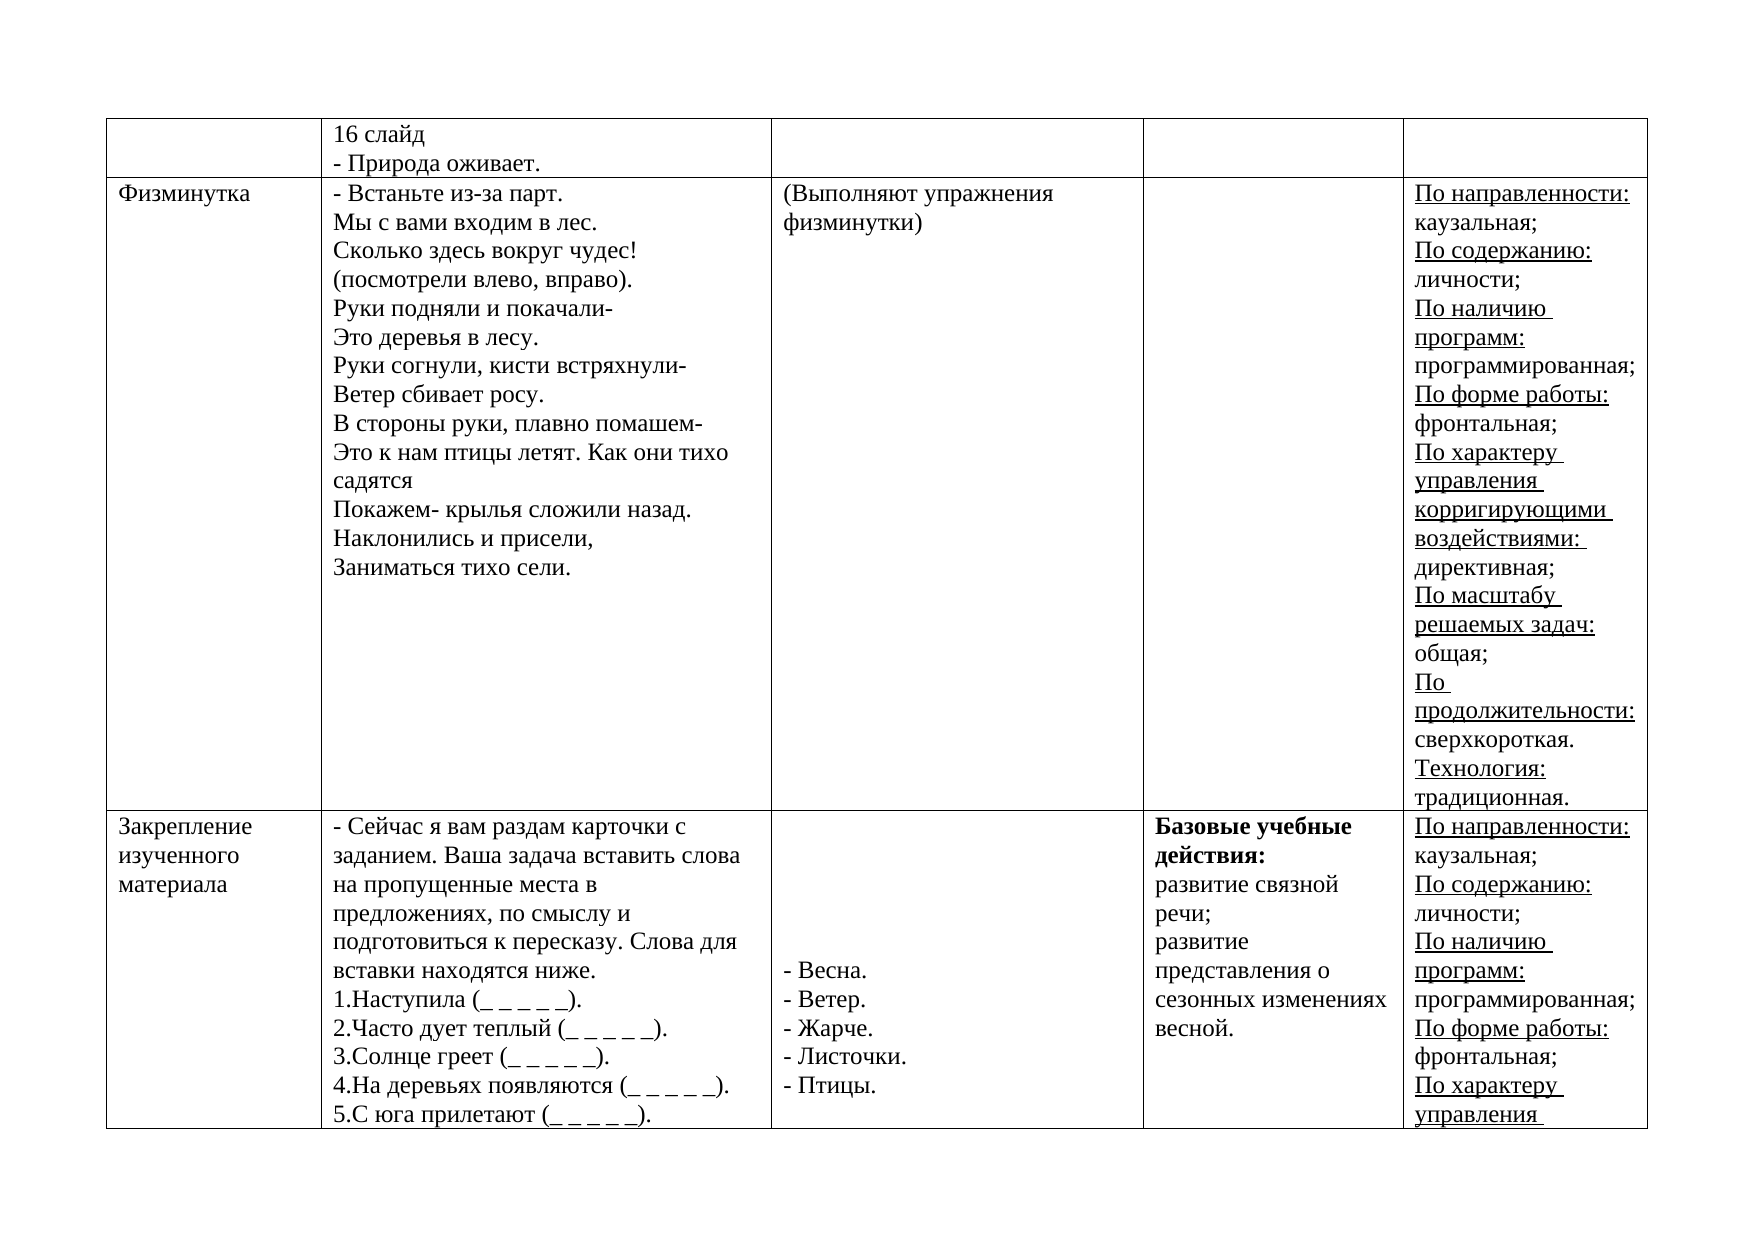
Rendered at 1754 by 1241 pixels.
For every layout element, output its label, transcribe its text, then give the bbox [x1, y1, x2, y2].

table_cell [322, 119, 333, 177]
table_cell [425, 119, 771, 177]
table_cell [772, 811, 1143, 1128]
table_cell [772, 119, 1143, 177]
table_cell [1404, 811, 1647, 1128]
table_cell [1404, 119, 1647, 177]
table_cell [107, 811, 321, 1128]
table_cell (Выполняют упражнения физминутки) [772, 178, 1143, 810]
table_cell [107, 119, 321, 177]
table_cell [1144, 119, 1403, 177]
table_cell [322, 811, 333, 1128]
table_cell - Встаньте из-за парт. Мы с вами входим в лес. Сколько здесь вокруг чудес! (посмотрели влево, вправо). Руки подняли и покачали- Это деревья в лесу. Руки согнули, кисти встряхнули- Ветер сбивает росу. В стороны руки, плавно помашем- Это к нам птицы летят. Как они тихо садятся Покажем- крылья сложили назад. Наклонились и присели, Заниматься тихо сели. [322, 178, 771, 810]
table_cell [1144, 178, 1403, 810]
table_cell Физминутка [107, 178, 321, 810]
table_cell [1144, 811, 1403, 1128]
